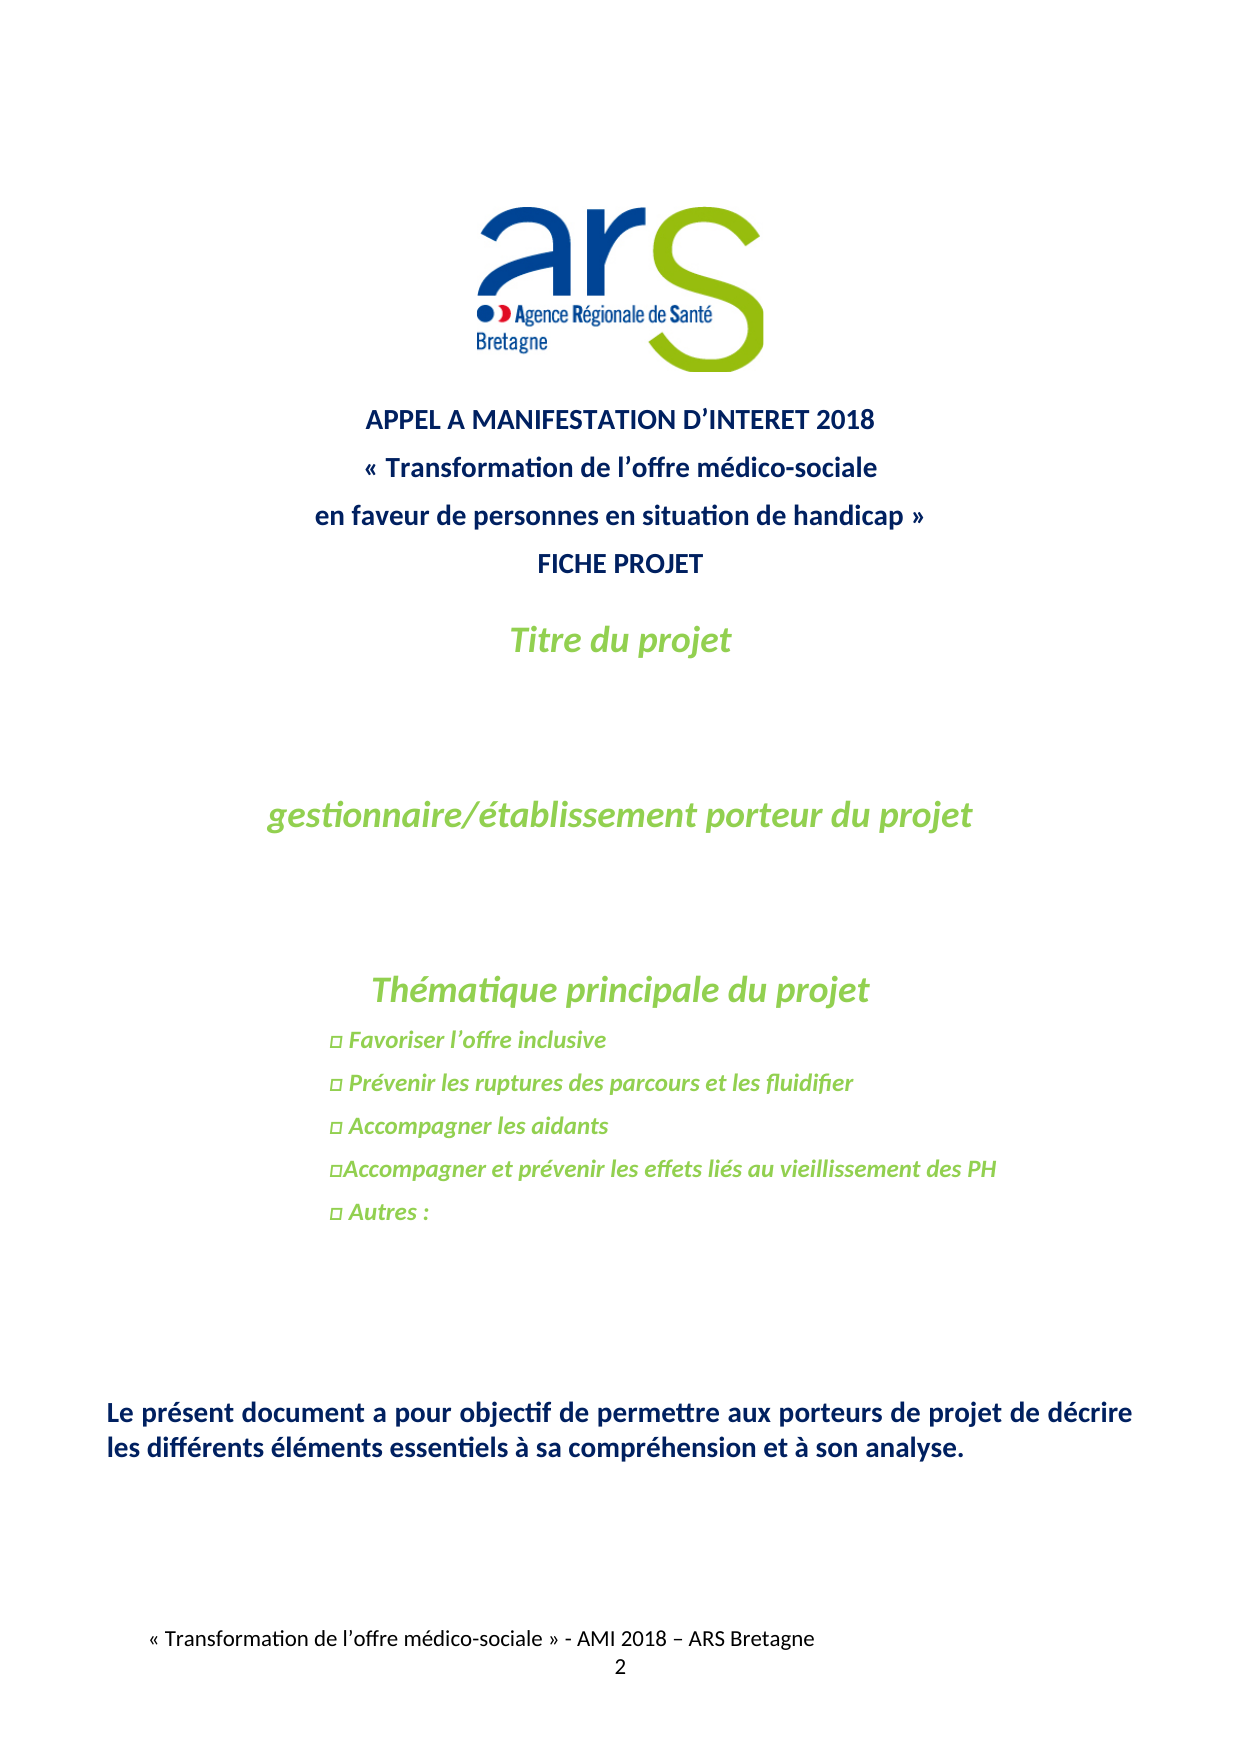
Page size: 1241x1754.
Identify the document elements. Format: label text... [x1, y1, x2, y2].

picture [476, 206, 764, 372]
table_header APPEL A MANIFESTATION D’INTERET 2018 « Transformation de l’offre médico-sociale en faveur de personnes en situation de handicap » FICHE PROJET Titre du projet gestionnaire/établissement porteur du projet Thématique principale du projet □ Favoriser l’offre inclusive □ Prévenir les ruptures des parcours et les fluidifier □ Accompagner les aidants □Accompagner et prévenir les effets liés au vieillissement des PH □ Autres : Le présent document a pour objectif de permettre aux porteurs de projet de décrire les différents éléments essentiels à sa compréhension et à son analyse. [107, 148, 1134, 1574]
